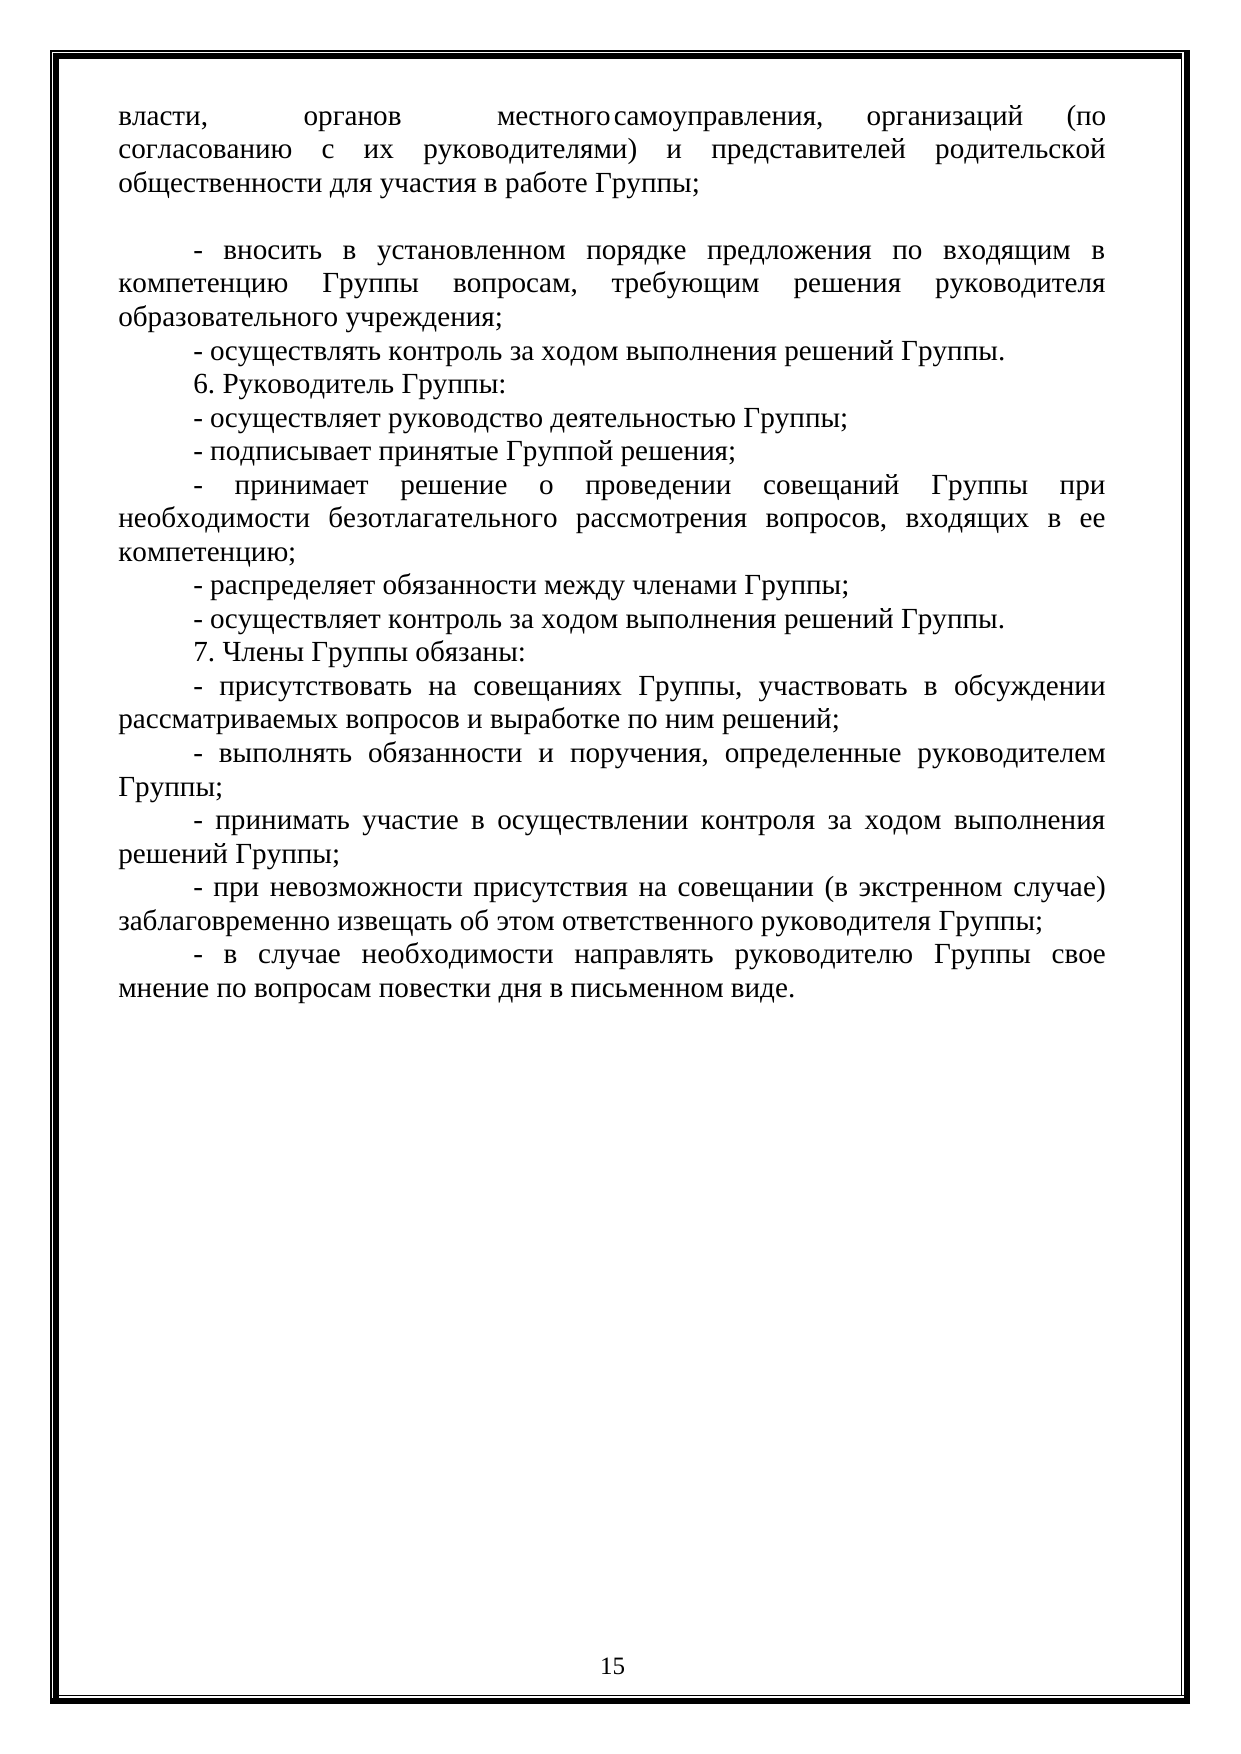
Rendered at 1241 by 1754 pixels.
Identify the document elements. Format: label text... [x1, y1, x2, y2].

text 7. Члены Группы обязаны: [118, 634, 1106, 668]
text - распределяет обязанности между членами Группы; [118, 567, 1106, 601]
text - присутствовать на совещаниях Группы, участвовать в обсуждении рассматриваемых вопросов и выработке по ним решений; [118, 668, 1106, 735]
text - в случае необходимости направлять руководителю Группы свое мнение по вопросам повестки дня в письменном виде. [118, 936, 1106, 1003]
text 6. Руководитель Группы: [118, 366, 1106, 400]
text - выполнять обязанности и поручения, определенные руководителем Группы; [118, 735, 1106, 802]
text - принимает решение о проведении совещаний Группы при необходимости безотлагательного рассмотрения вопросов, входящих в ее компетенцию; [118, 467, 1106, 567]
text - подписывает принятые Группой решения; [118, 433, 1106, 467]
text - вносить в установленном порядке предложения по входящим в компетенцию Группы вопросам, требующим решения руководителя образовательного учреждения; [118, 232, 1106, 333]
text - осуществляет контроль за ходом выполнения решений Группы. [118, 601, 1106, 634]
text - принимать участие в осуществлении контроля за ходом выполнения решений Группы; [118, 802, 1106, 869]
text - при невозможности присутствия на совещании (в экстренном случае) заблаговременно извещать об этом ответственного руководителя Группы; [118, 869, 1106, 936]
text - осуществлять контроль за ходом выполнения решений Группы. [118, 333, 1106, 366]
text - осуществляет руководство деятельностью Группы; [118, 400, 1106, 433]
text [118, 98, 1106, 198]
